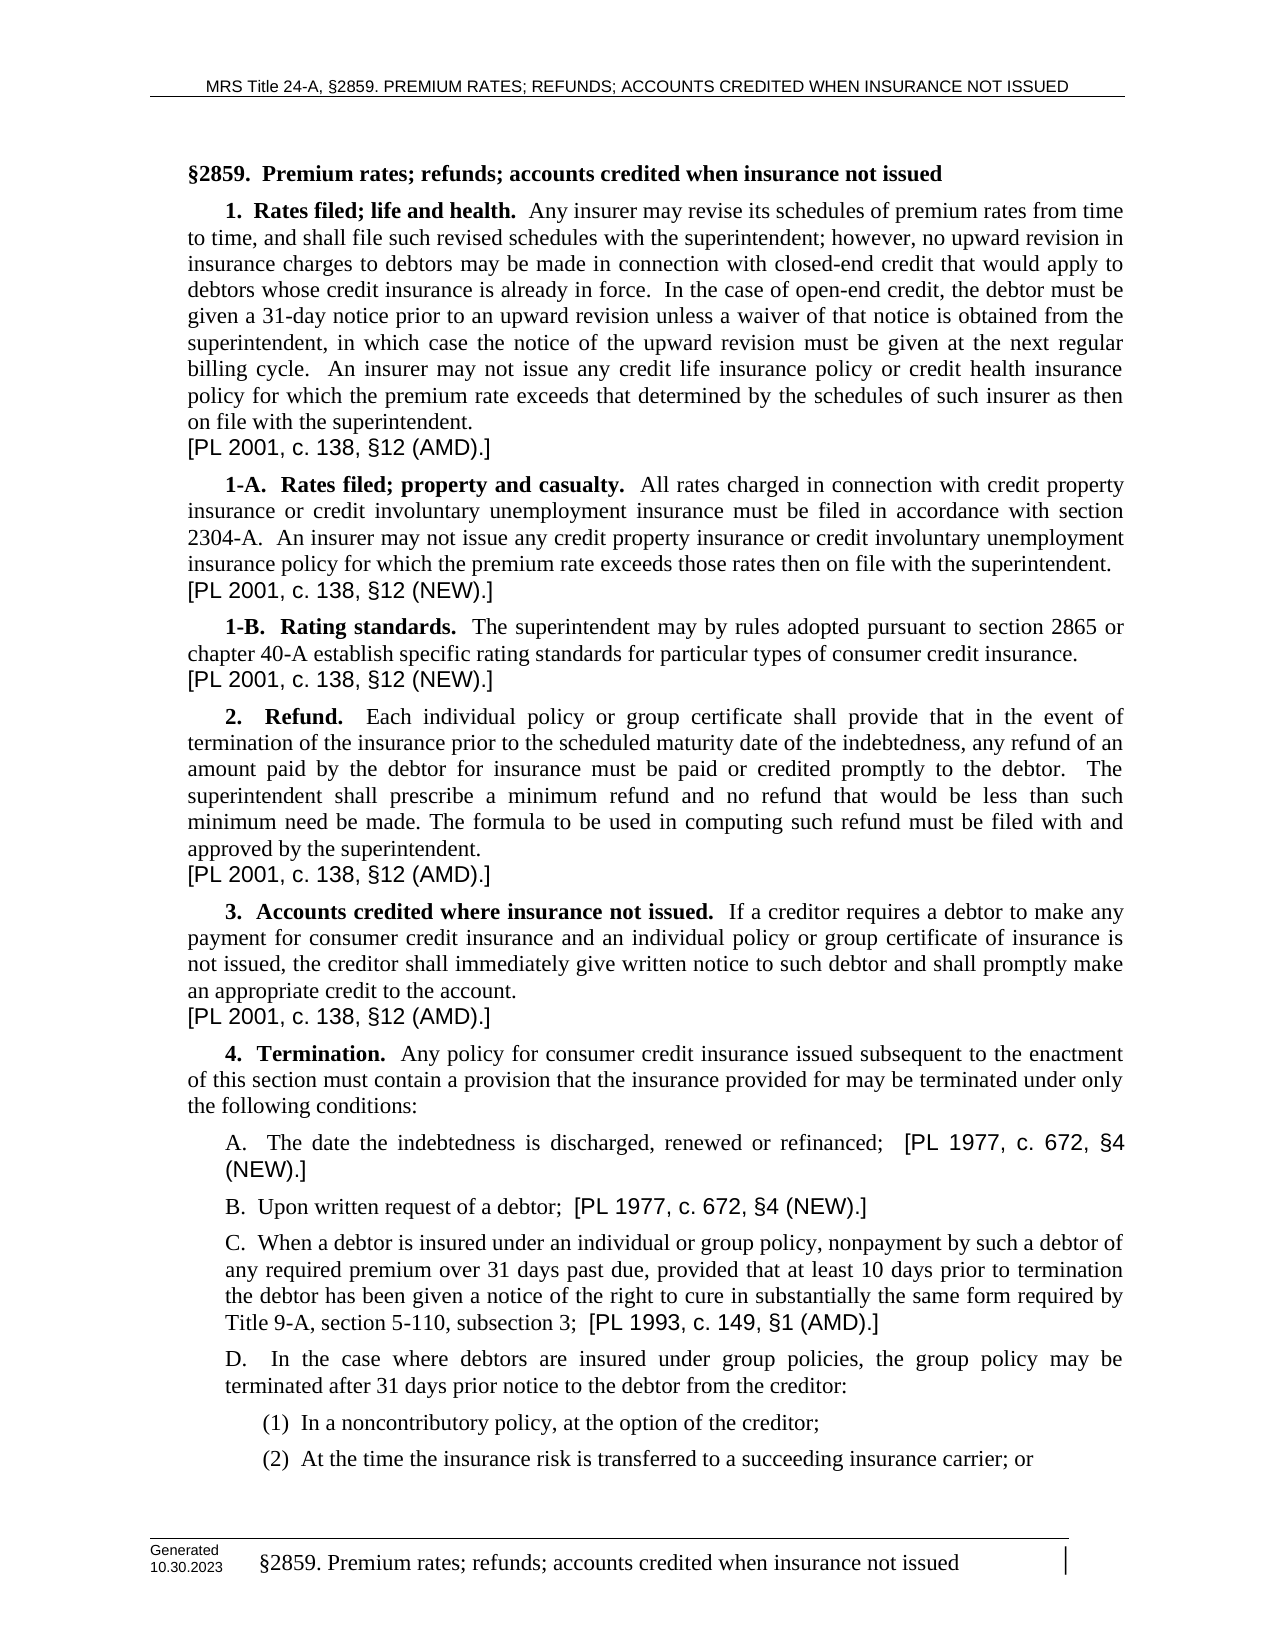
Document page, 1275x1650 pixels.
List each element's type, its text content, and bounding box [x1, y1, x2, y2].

text [PL 2001, c. 138, §12 (AMD).] [187, 1003, 1125, 1029]
text A. The date the indebtedness is discharged, renewed or refinanced; [PL 1977, c. 672, §4 (NEW).] [225, 1129, 1125, 1182]
text B. Upon written request of a debtor; [PL 1977, c. 672, §4 (NEW).] [225, 1193, 1125, 1219]
text §2859. Premium rates; refunds; accounts credited when insurance not issued [187, 160, 1125, 187]
text (1) In a noncontributory policy, at the option of the creditor; [262, 1408, 1125, 1435]
text D. In the case where debtors are insured under group policies, the group policy may be terminated after 31 days prior notice to the debtor from the creditor: [225, 1345, 1125, 1398]
text 4. Termination. Any policy for consumer credit insurance issued subsequent to the enactment of this section must contain a provision that the insurance provided for may be terminated under only the following conditions: [187, 1040, 1125, 1119]
text 3. Accounts credited where insurance not issued. If a creditor requires a debtor to make any payment for consumer credit insurance and an individual policy or group certificate of insurance is not issued, the creditor shall immediately give written notice to such debtor and shall promptly make an appropriate credit to the account. [187, 898, 1125, 1003]
text [PL 2001, c. 138, §12 (AMD).] [187, 434, 1125, 461]
text 1-B. Rating standards. The superintendent may by rules adopted pursuant to section 2865 or chapter 40‑A establish specific rating standards for particular types of consumer credit insurance. [187, 613, 1125, 666]
text C. When a debtor is insured under an individual or group policy, nonpayment by such a debtor of any required premium over 31 days past due, provided that at least 10 days prior to termination the debtor has been given a notice of the right to cure in substantially the same form required by Title 9‑A, section 5‑110, subsection 3; [PL 1993, c. 149, §1 (AMD).] [225, 1229, 1125, 1335]
text 1-A. Rates filed; property and casualty. All rates charged in connection with credit property insurance or credit involuntary unemployment insurance must be filed in accordance with section 2304‑A. An insurer may not issue any credit property insurance or credit involuntary unemployment insurance policy for which the premium rate exceeds those rates then on file with the superintendent. [187, 471, 1125, 577]
text [PL 2001, c. 138, §12 (AMD).] [187, 861, 1125, 887]
text (2) At the time the insurance risk is transferred to a succeeding insurance carrier; or [262, 1445, 1125, 1472]
text 1. Rates filed; life and health. Any insurer may revise its schedules of premium rates from time to time, and shall file such revised schedules with the superintendent; however, no upward revision in insurance charges to debtors may be made in connection with closed-end credit that would apply to debtors whose credit insurance is already in force. In the case of open-end credit, the debtor must be given a 31-day notice prior to an upward revision unless a waiver of that notice is obtained from the superintendent, in which case the notice of the upward revision must be given at the next regular billing cycle. An insurer may not issue any credit life insurance policy or credit health insurance policy for which the premium rate exceeds that determined by the schedules of such insurer as then on file with the superintendent. [187, 197, 1125, 434]
text [PL 2001, c. 138, §12 (NEW).] [187, 666, 1125, 692]
text 2. Refund. Each individual policy or group certificate shall provide that in the event of termination of the insurance prior to the scheduled maturity date of the indebtedness, any refund of an amount paid by the debtor for insurance must be paid or credited promptly to the debtor. The superintendent shall prescribe a minimum refund and no refund that would be less than such minimum need be made. The formula to be used in computing such refund must be filed with and approved by the superintendent. [187, 703, 1125, 861]
text [PL 2001, c. 138, §12 (NEW).] [187, 577, 1125, 603]
